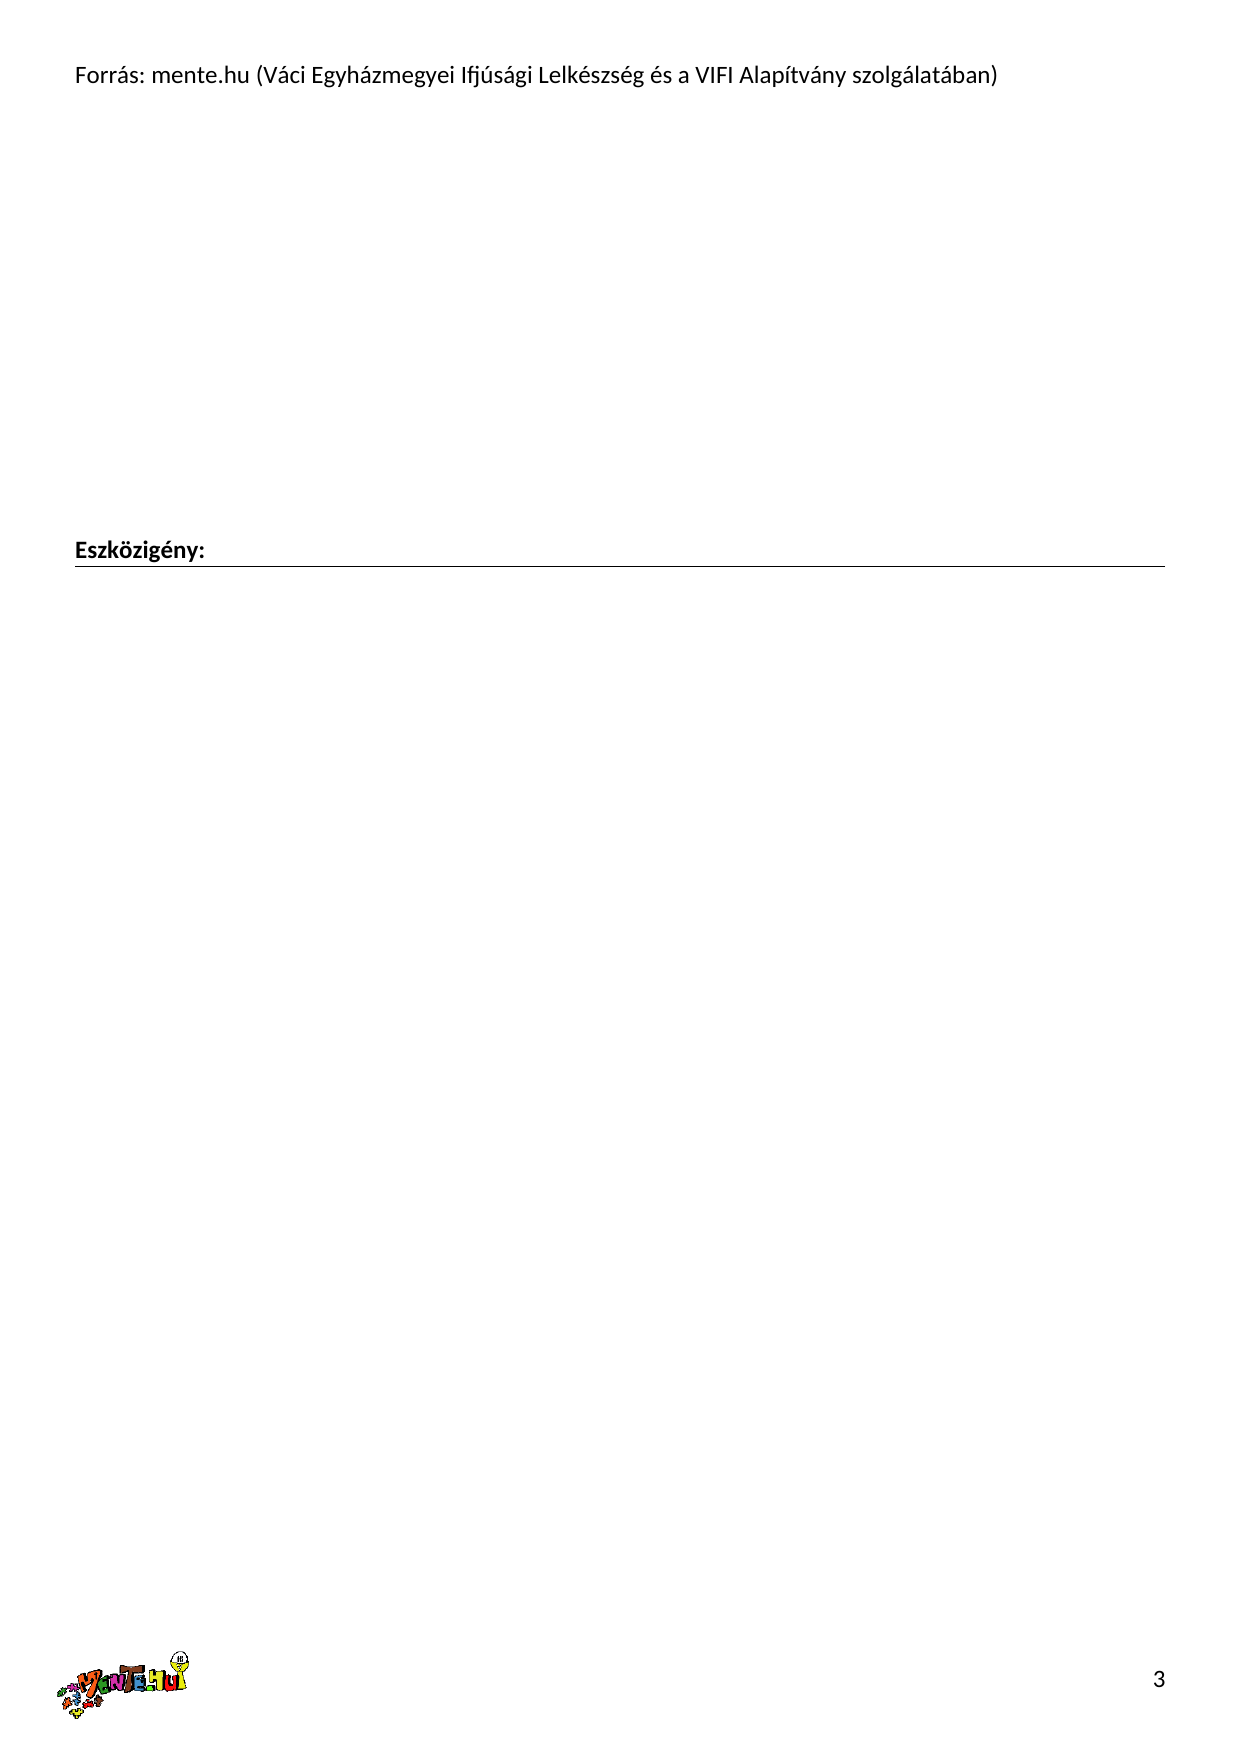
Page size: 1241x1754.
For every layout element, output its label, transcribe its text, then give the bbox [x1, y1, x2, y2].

picture [55, 1642, 194, 1721]
text Eszközigény: [75, 534, 1165, 566]
